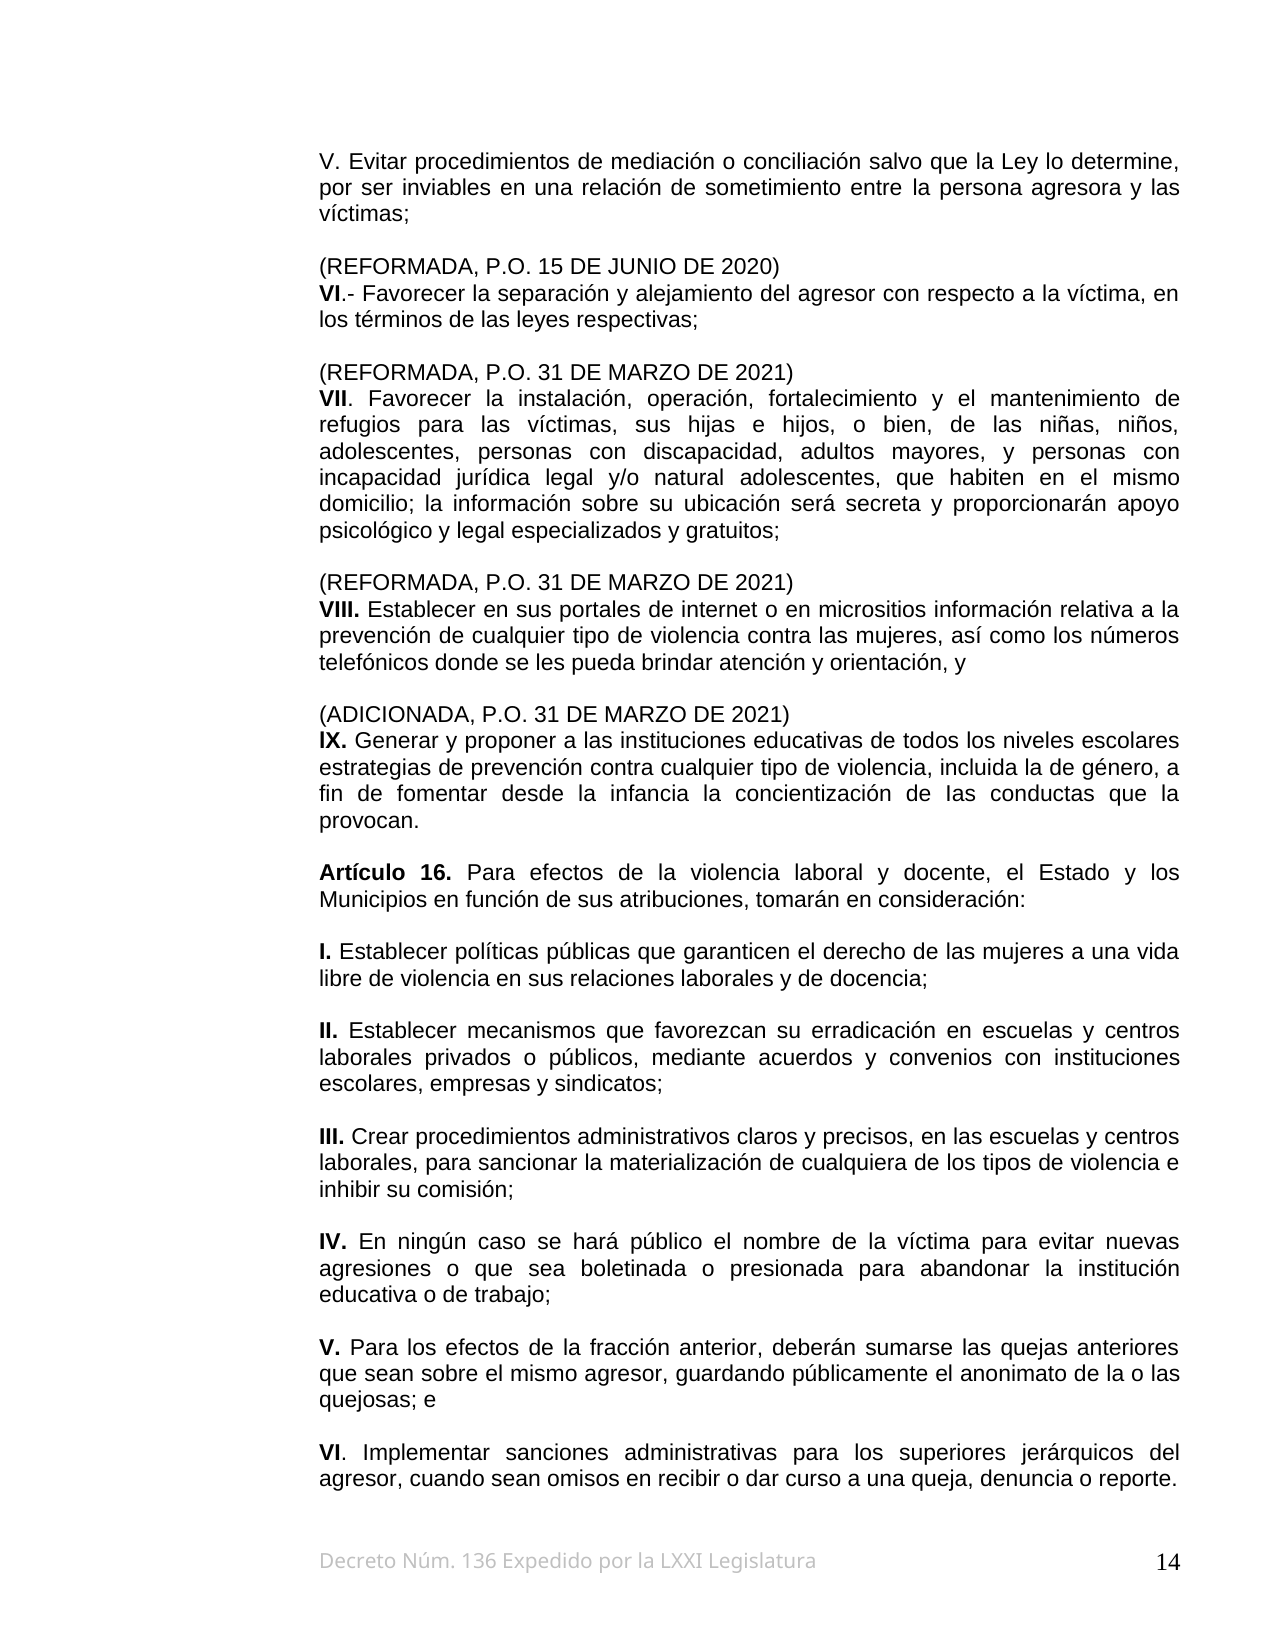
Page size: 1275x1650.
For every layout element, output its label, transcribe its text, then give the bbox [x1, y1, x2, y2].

text lX. Generar y proponer a las instituciones educativas de todos los niveles escolares estrategias de prevención contra cualquier tipo de violencia, incluida la de género, a fin de fomentar desde la infancia la concientización de Ias conductas que la provocan. [319, 727, 1181, 833]
text VI. Implementar sanciones administrativas para los superiores jerárquicos del agresor, cuando sean omisos en recibir o dar curso a una queja, denuncia o reporte. [319, 1439, 1181, 1492]
text (ADICIONADA, P.O. 31 DE MARZO DE 2021) [319, 701, 1181, 727]
text (REFORMADA, P.O. 31 DE MARZO DE 2021) [319, 569, 1181, 596]
text Artículo 16. Para efectos de la violencia laboral y docente, el Estado y los Municipios en función de sus atribuciones, tomarán en consideración: [319, 859, 1181, 912]
text (REFORMADA, P.O. 15 DE JUNIO DE 2020) [319, 253, 1181, 279]
text VIII. Establecer en sus portales de internet o en micrositios información relativa a la prevención de cualquier tipo de violencia contra las mujeres, así como los números telefónicos donde se les pueda brindar atención y orientación, y [319, 596, 1181, 675]
text II. Establecer mecanismos que favorezcan su erradicación en escuelas y centros laborales privados o públicos, mediante acuerdos y convenios con instituciones escolares, empresas y sindicatos; [319, 1017, 1181, 1096]
text III. Crear procedimientos administrativos claros y precisos, en las escuelas y centros laborales, para sancionar la materialización de cualquiera de los tipos de violencia e inhibir su comisión; [319, 1123, 1181, 1202]
text V. Evitar procedimientos de mediación o conciliación salvo que la Ley lo determine, por ser inviables en una relación de sometimiento entre la persona agresora y las víctimas; [319, 148, 1181, 227]
text VI.- Favorecer la separación y alejamiento del agresor con respecto a la víctima, en los términos de las leyes respectivas; [319, 279, 1181, 332]
text (REFORMADA, P.O. 31 DE MARZO DE 2021) [319, 358, 1181, 385]
text V. Para los efectos de la fracción anterior, deberán sumarse las quejas anteriores que sean sobre el mismo agresor, guardando públicamente el anonimato de la o las quejosas; e [319, 1334, 1181, 1413]
text IV. En ningún caso se hará público el nombre de la víctima para evitar nuevas agresiones o que sea boletinada o presionada para abandonar la institución educativa o de trabajo; [319, 1228, 1181, 1307]
text VII. Favorecer la instalación, operación, fortalecimiento y el mantenimiento de refugios para las víctimas, sus hijas e hijos, o bien, de las niñas, niños, adolescentes, personas con discapacidad, adultos mayores, y personas con incapacidad jurídica legal y/o natural adolescentes, que habiten en el mismo domicilio; la información sobre su ubicación será secreta y proporcionarán apoyo psicológico y legal especializados y gratuitos; [319, 385, 1181, 543]
text I. Establecer políticas públicas que garanticen el derecho de las mujeres a una vida libre de violencia en sus relaciones laborales y de docencia; [319, 938, 1181, 991]
